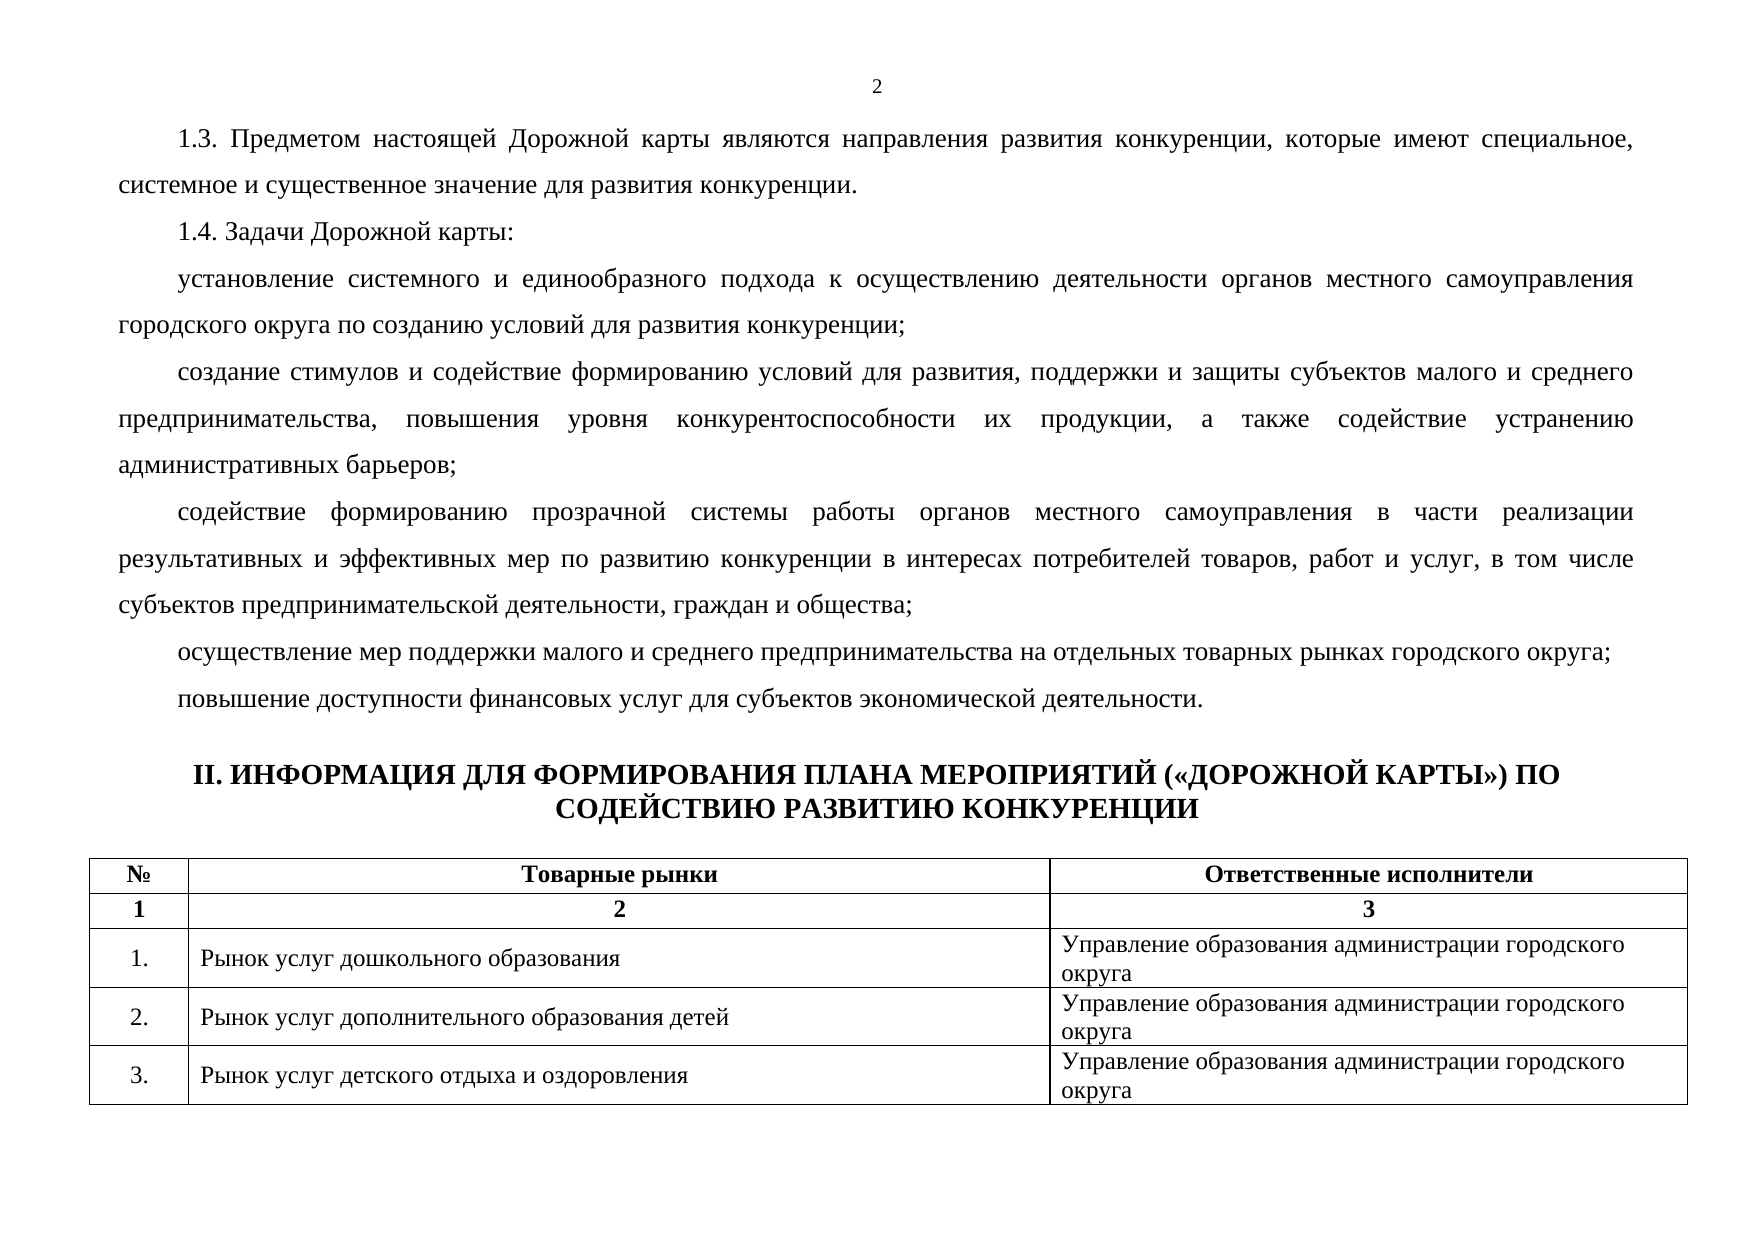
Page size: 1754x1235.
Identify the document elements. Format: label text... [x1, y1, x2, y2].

text 1.3. Предметом настоящей Дорожной карты являются направления развития конкуренции, которые имеют специальное, системное и существенное значение для развития конкуренции. [118, 122, 1636, 200]
table_cell Рынок услуг детского отдыха и оздоровления [189, 1046, 1049, 1104]
table_cell 2 [189, 894, 1049, 928]
table_cell 2. [90, 988, 188, 1045]
text создание стимулов и содействие формированию условий для развития, поддержки и защиты субъектов малого и среднего предпринимательства, повышения уровня конкурентоспособности их продукции, а также содействие устранению административных барьеров; [118, 355, 1636, 480]
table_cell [1051, 988, 1687, 1045]
table_cell 1 [90, 894, 188, 928]
text содействие формированию прозрачной системы работы органов местного самоуправления в части реализации результативных и эффективных мер по развитию конкуренции в интересах потребителей товаров, работ и услуг, в том числе субъектов предпринимательской деятельности, граждан и общества; [118, 495, 1636, 620]
table_header Ответственные исполнители [1051, 859, 1687, 893]
table_header № [90, 859, 188, 893]
table_cell Рынок услуг дошкольного образования [189, 929, 1049, 987]
table_header Товарные рынки [189, 859, 1049, 893]
text 1.4. Задачи Дорожной карты: [118, 215, 1636, 246]
table_cell 3. [90, 1046, 188, 1104]
text II. ИНФОРМАЦИЯ ДЛЯ ФОРМИРОВАНИЯ ПЛАНА МЕРОПРИЯТИЙ («ДОРОЖНОЙ КАРТЫ») ПО СОДЕЙСТВИЮ РАЗВИТИЮ КОНКУРЕНЦИИ [118, 757, 1636, 824]
text повышение доступности финансовых услуг для субъектов экономической деятельности. [118, 682, 1636, 713]
table_cell 1. [90, 929, 188, 987]
table_cell 3 [1051, 894, 1687, 928]
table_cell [1051, 1046, 1687, 1104]
text осуществление мер поддержки малого и среднего предпринимательства на отдельных товарных рынках городского округа; [118, 635, 1636, 666]
table_cell Управление образования администрации городского округа [1051, 929, 1687, 987]
text установление системного и единообразного подхода к осуществлению деятельности органов местного самоуправления городского округа по созданию условий для развития конкуренции; [118, 262, 1636, 340]
table_cell Рынок услуг дополнительного образования детей [189, 988, 1049, 1045]
